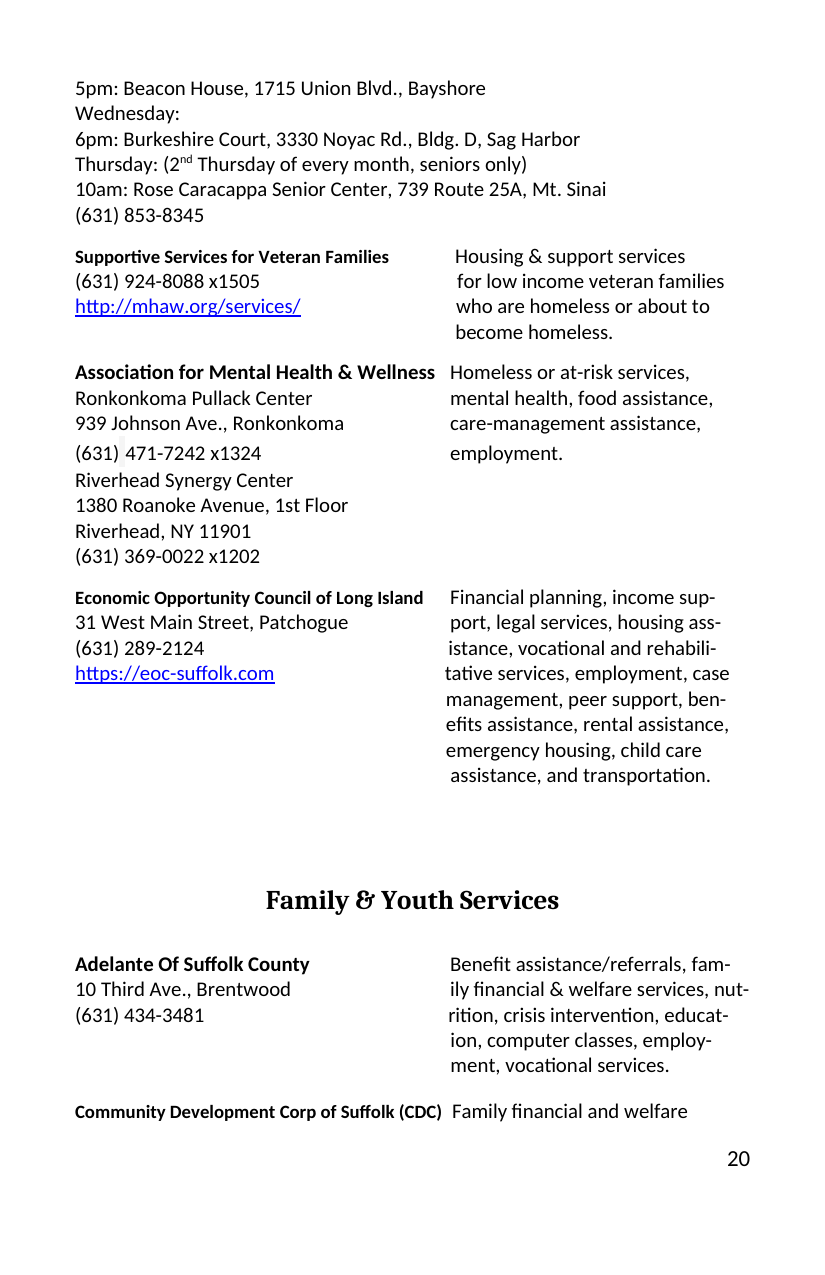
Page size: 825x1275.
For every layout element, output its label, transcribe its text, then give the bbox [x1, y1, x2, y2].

text ion, computer classes, employ- [75, 1027, 750, 1053]
text 1380 Roanoke Avenue, 1st Floor Riverhead, NY 11901 (631) 369-0022 x1202 [75, 493, 750, 569]
text Riverhead Synergy Center [75, 467, 750, 493]
text management, peer support, ben- [75, 686, 750, 711]
text Association for Mental Health & Wellness Homeless or at-risk services, [75, 360, 750, 385]
text 6pm: Burkeshire Court, 3330 Noyac Rd., Bldg. D, Sag Harbor [75, 126, 750, 151]
subtitle Family & Youth Services [75, 885, 750, 916]
text (631) 434-3481 rition, crisis intervention, educat- [75, 1002, 750, 1027]
text efits assistance, rental assistance, [75, 711, 750, 737]
text ment, vocational services. [75, 1053, 750, 1078]
text (631) 289-2124 istance, vocational and rehabili- [75, 635, 750, 661]
text Wednesday: [75, 100, 750, 126]
text Community Development Corp of Suffolk (CDC) Family financial and welfare [75, 1098, 750, 1124]
text Supportive Services for Veteran Families Housing & support services [75, 243, 750, 268]
text become homeless. [75, 319, 750, 344]
text Adelante Of Suffolk County Benefit assistance/referrals, fam- [75, 951, 750, 976]
text https://eoc-suffolk.com tative services, employment, case [75, 661, 750, 686]
text Ronkonkoma Pullack Center mental health, food assistance, [75, 385, 750, 411]
text 5pm: Beacon House, 1715 Union Blvd., Bayshore [75, 75, 750, 100]
text (631) 853-8345 [75, 202, 750, 227]
text 31 West Main Street, Patchogue port, legal services, housing ass- [75, 610, 750, 635]
text (631) 924-8088 x1505 for low income veteran families [75, 268, 750, 294]
text emergency housing, child care [75, 737, 750, 762]
text 939 Johnson Ave., Ronkonkoma care-management assistance, (631) 471-7242 x1324 employment. [75, 411, 750, 467]
text assistance, and transportation. [75, 762, 750, 788]
text 10am: Rose Caracappa Senior Center, 739 Route 25A, Mt. Sinai [75, 177, 750, 202]
text Economic Opportunity Council of Long Island Financial planning, income sup- [75, 584, 750, 610]
text 10 Third Ave., Brentwood ily financial & welfare services, nut- [75, 976, 750, 1002]
text Thursday: (2nd Thursday of every month, seniors only) [75, 151, 750, 177]
text http://mhaw.org/services/ who are homeless or about to [75, 294, 750, 319]
